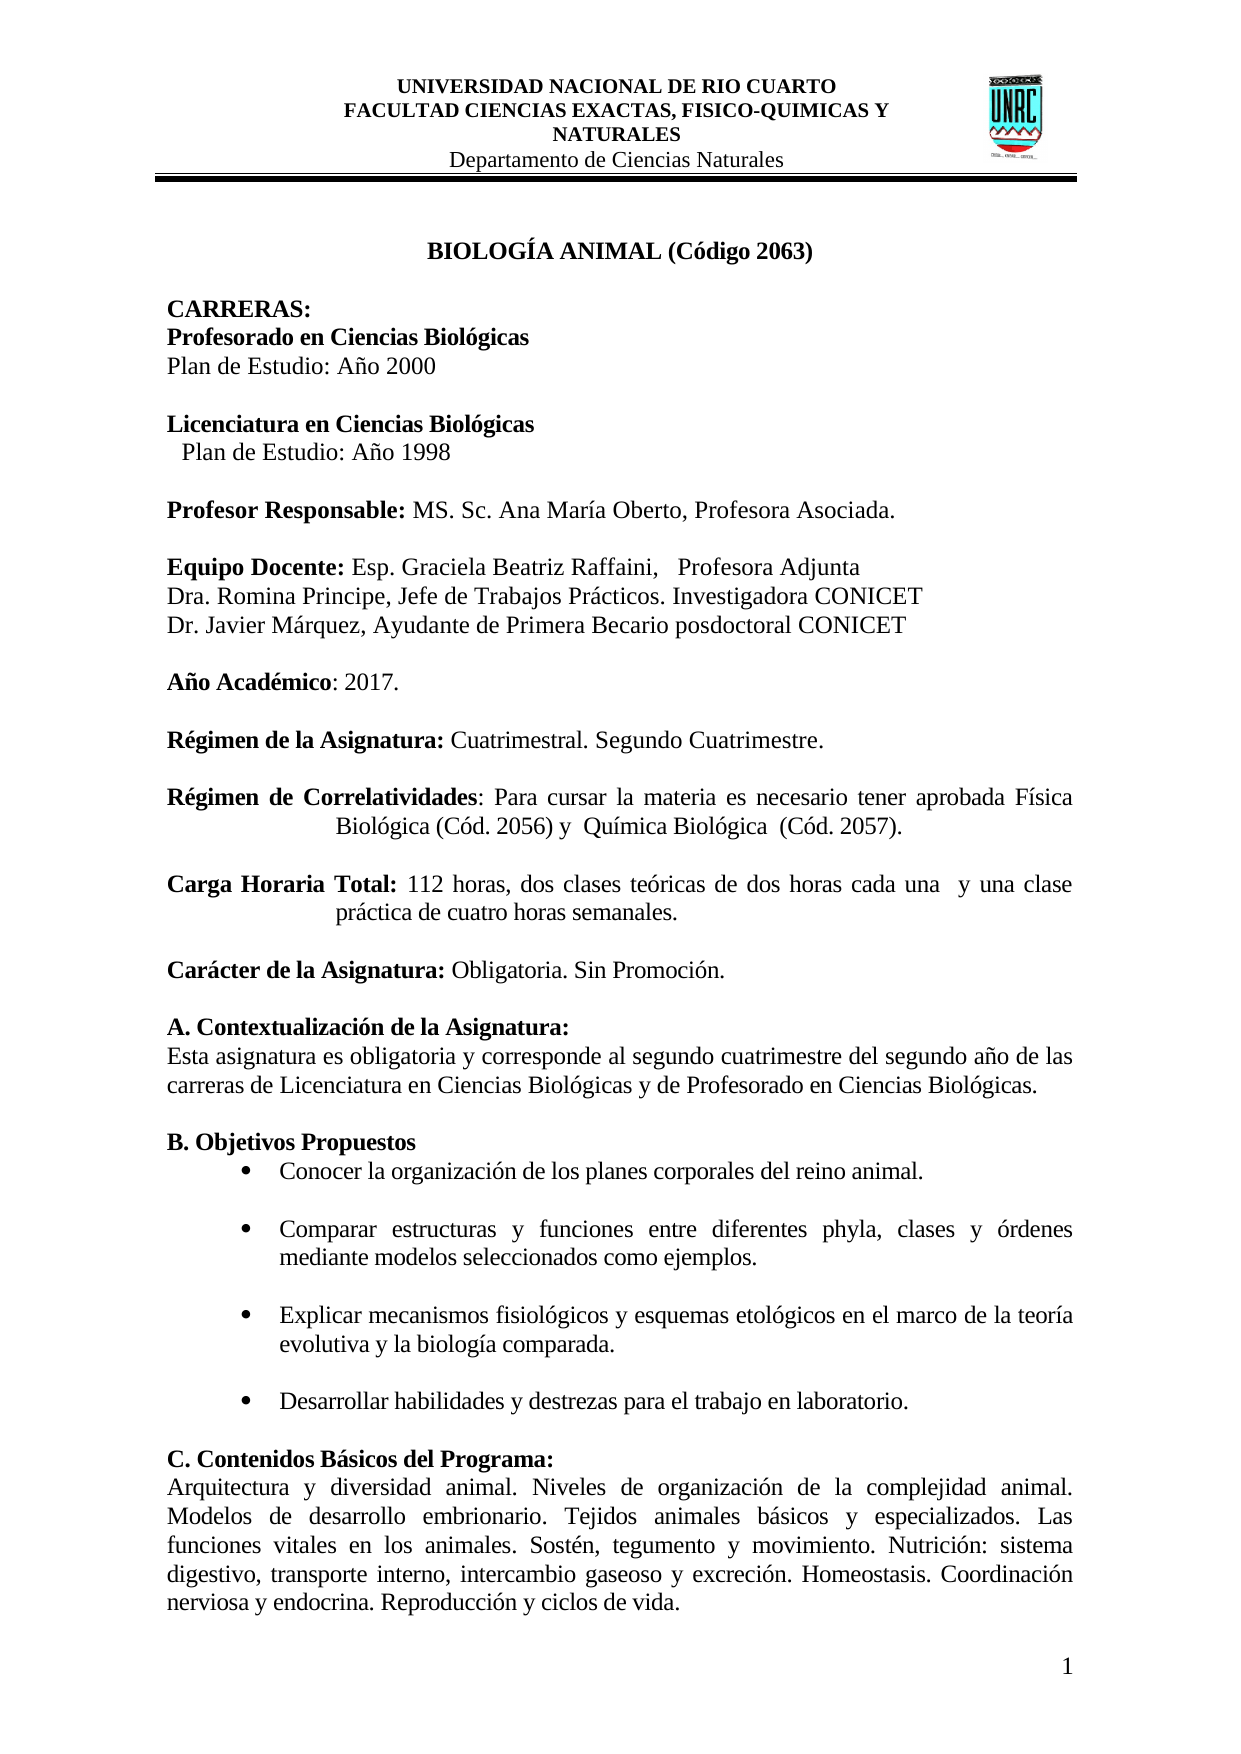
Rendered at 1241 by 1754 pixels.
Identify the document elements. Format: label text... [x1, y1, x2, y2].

text Carga Horaria Total: 112 horas, dos clases teóricas de dos horas cada una y una clase práctica de cuatro horas semanales. [167, 869, 1074, 926]
text BIOLOGÍA ANIMAL (Código 2063) [167, 236, 1074, 265]
list Desarrollar habilidades y destrezas para el trabajo en laboratorio. [242, 1386, 1074, 1415]
text Carácter de : Obligatoria. Sin Promoción. [167, 955, 1074, 984]
list Comparar estructuras y funciones entre diferentes phyla, clases y órdenes mediante modelos seleccionados como ejemplos. [242, 1214, 1074, 1271]
text Régimen de Correlatividades: Para cursar la materia es necesario tener aprobada Física Biológica (Cód. 2056) y Química Biológica (Cód. 2057). [167, 782, 1074, 840]
text Plan de Estudio: Año 1998 [181, 437, 1074, 466]
text Régimen de : Cuatrimestral. Segundo Cuatrimestre. [167, 725, 1074, 754]
text Arquitectura y diversidad animal. Niveles de organización de la complejidad animal. Modelos de desarrollo embrionario. Tejidos animales básicos y especializados. Las funciones vitales en los animales. Sostén, tegumento y movimiento. Nutrición: sistema digestivo, transporte interno, intercambio gaseoso y excreción. Homeostasis. Coordinación nerviosa y endocrina. Reproducción y ciclos de vida. [167, 1472, 1074, 1616]
text CARRERAS: [167, 294, 1074, 322]
text Esta asignatura es obligatoria y corresponde al segundo cuatrimestre del segundo año de las carreras de Licenciatura en Ciencias Biológicas y de Profesorado en Ciencias Biológicas. [167, 1041, 1074, 1099]
text B. Objetivos Propuestos [167, 1127, 1074, 1156]
text Equipo Docente: Esp. Graciela Beatriz Raffaini, Profesora Adjunta [167, 552, 1074, 581]
list Conocer la organización de los planes corporales del reino animal. [242, 1156, 1074, 1185]
text Dr. Javier Márquez, Ayudante de Primera Becario posdoctoral CONICET [167, 610, 1074, 639]
text Profesorado en Ciencias Biológicas [167, 322, 1074, 351]
text A. Contextualización de : [167, 1012, 1074, 1041]
picture [982, 73, 1049, 163]
list Explicar mecanismos fisiológicos y esquemas etológicos en el marco de la teoría evolutiva y la biología comparada. [242, 1300, 1074, 1357]
text Profesor Responsable: MS. Sc. Ana María Oberto, Profesora Asociada. [167, 495, 1074, 524]
text Plan de Estudio: Año 2000 [167, 351, 1074, 380]
text Dra. Romina Principe, Jefe de Trabajos Prácticos. Investigadora CONICET [167, 581, 1074, 610]
text Año Académico: 2017. [167, 667, 1074, 696]
text Licenciatura en Ciencias Biológicas [167, 409, 1074, 437]
text C. Contenidos Básicos del Programa: [167, 1444, 1074, 1472]
